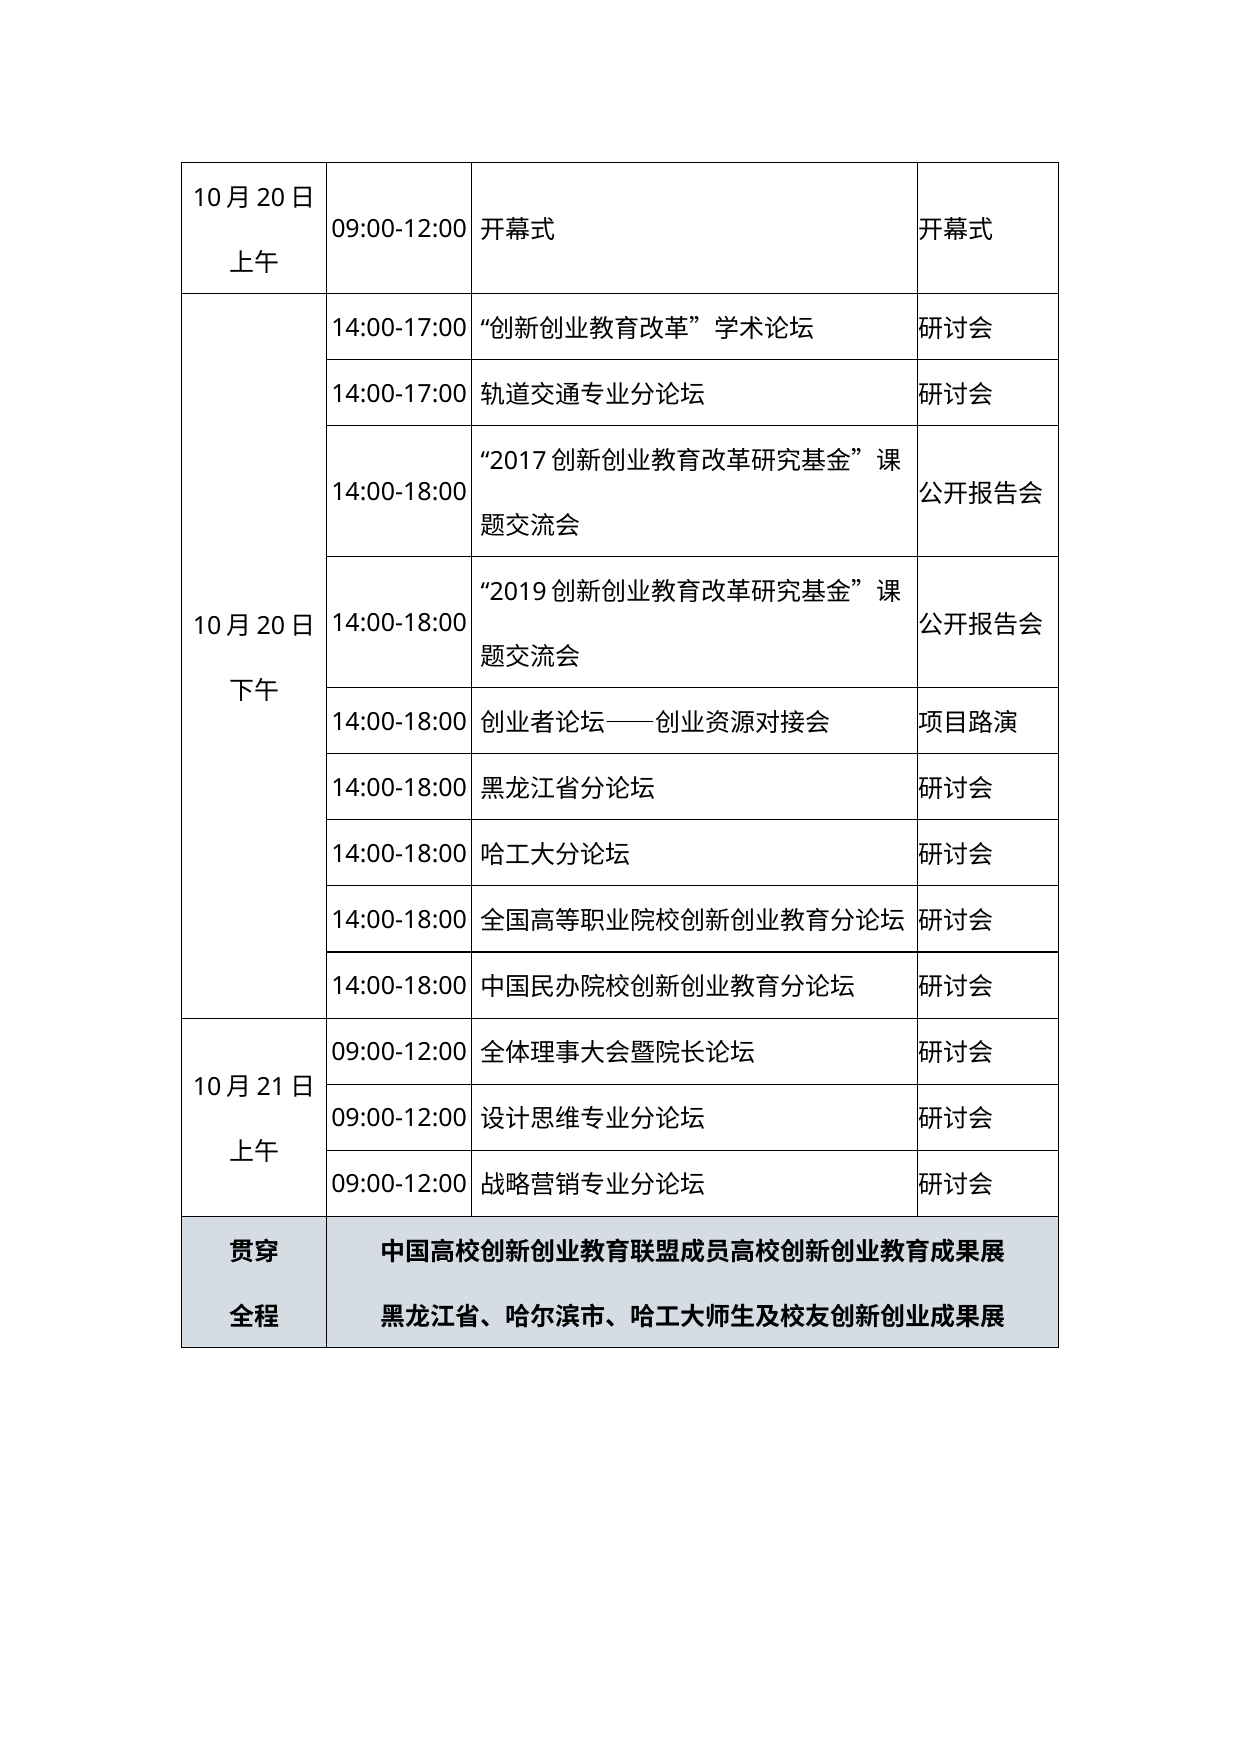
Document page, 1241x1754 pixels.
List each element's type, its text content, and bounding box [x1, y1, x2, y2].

table_cell 14:00-17:00 [327, 360, 471, 425]
table_cell 开幕式 [472, 163, 917, 293]
table_cell 14:00-18:00 [327, 953, 471, 1017]
table_cell 公开报告会 [918, 557, 1058, 687]
table_cell 09:00-12:00 [327, 1151, 471, 1216]
table_cell 研讨会 [918, 754, 1058, 819]
table_cell “创新创业教育改革”学术论坛 [472, 294, 917, 359]
table_cell 09:00-12:00 [327, 1019, 471, 1083]
table_cell 研讨会 [918, 360, 1058, 425]
table_cell “2017创新创业教育改革研究基金”课题交流会 [472, 426, 917, 556]
table_cell 14:00-18:00 [327, 754, 471, 819]
table_cell 全国高等职业院校创新创业教育分论坛 [472, 886, 917, 951]
table_cell 黑龙江省分论坛 [472, 754, 917, 819]
table_cell 研讨会 [918, 1019, 1058, 1083]
table_cell “2019创新创业教育改革研究基金”课题交流会 [472, 557, 917, 687]
table_cell 研讨会 [918, 294, 1058, 359]
table_cell 研讨会 [918, 1151, 1058, 1216]
table_cell 14:00-18:00 [327, 886, 471, 951]
table_cell 研讨会 [918, 886, 1058, 951]
table_cell 哈工大分论坛 [472, 820, 917, 885]
table_cell 设计思维专业分论坛 [472, 1085, 917, 1149]
table_cell 14:00-18:00 [327, 820, 471, 885]
table_cell 10月21日 上午 [182, 1019, 326, 1216]
table_cell 研讨会 [918, 820, 1058, 885]
table_cell 14:00-18:00 [327, 426, 471, 556]
table_cell 09:00-12:00 [327, 163, 471, 293]
table_cell 中国民办院校创新创业教育分论坛 [472, 953, 917, 1017]
table_cell 公开报告会 [918, 426, 1058, 556]
table_cell 项目路演 [918, 688, 1058, 753]
table_cell 14:00-17:00 [327, 294, 471, 359]
table_cell 14:00-18:00 [327, 688, 471, 753]
table_cell 14:00-18:00 [327, 557, 471, 687]
table_cell 09:00-12:00 [327, 1085, 471, 1149]
table_cell 10月20日 上午 [182, 163, 326, 293]
table_cell 全体理事大会暨院长论坛 [472, 1019, 917, 1083]
table_cell 战略营销专业分论坛 [472, 1151, 917, 1216]
table_cell 研讨会 [918, 1085, 1058, 1149]
table_cell 中国高校创新创业教育联盟成员高校创新创业教育成果展 黑龙江省、哈尔滨市、哈工大师生及校友创新创业成果展 [327, 1217, 1058, 1347]
table_cell 贯穿 全程 [182, 1217, 326, 1347]
table_cell 10月20日 下午 [182, 294, 326, 1017]
table_cell 开幕式 [918, 163, 1058, 293]
table_cell 创业者论坛——创业资源对接会 [472, 688, 917, 753]
table_cell 轨道交通专业分论坛 [472, 360, 917, 425]
table_cell 研讨会 [918, 953, 1058, 1017]
